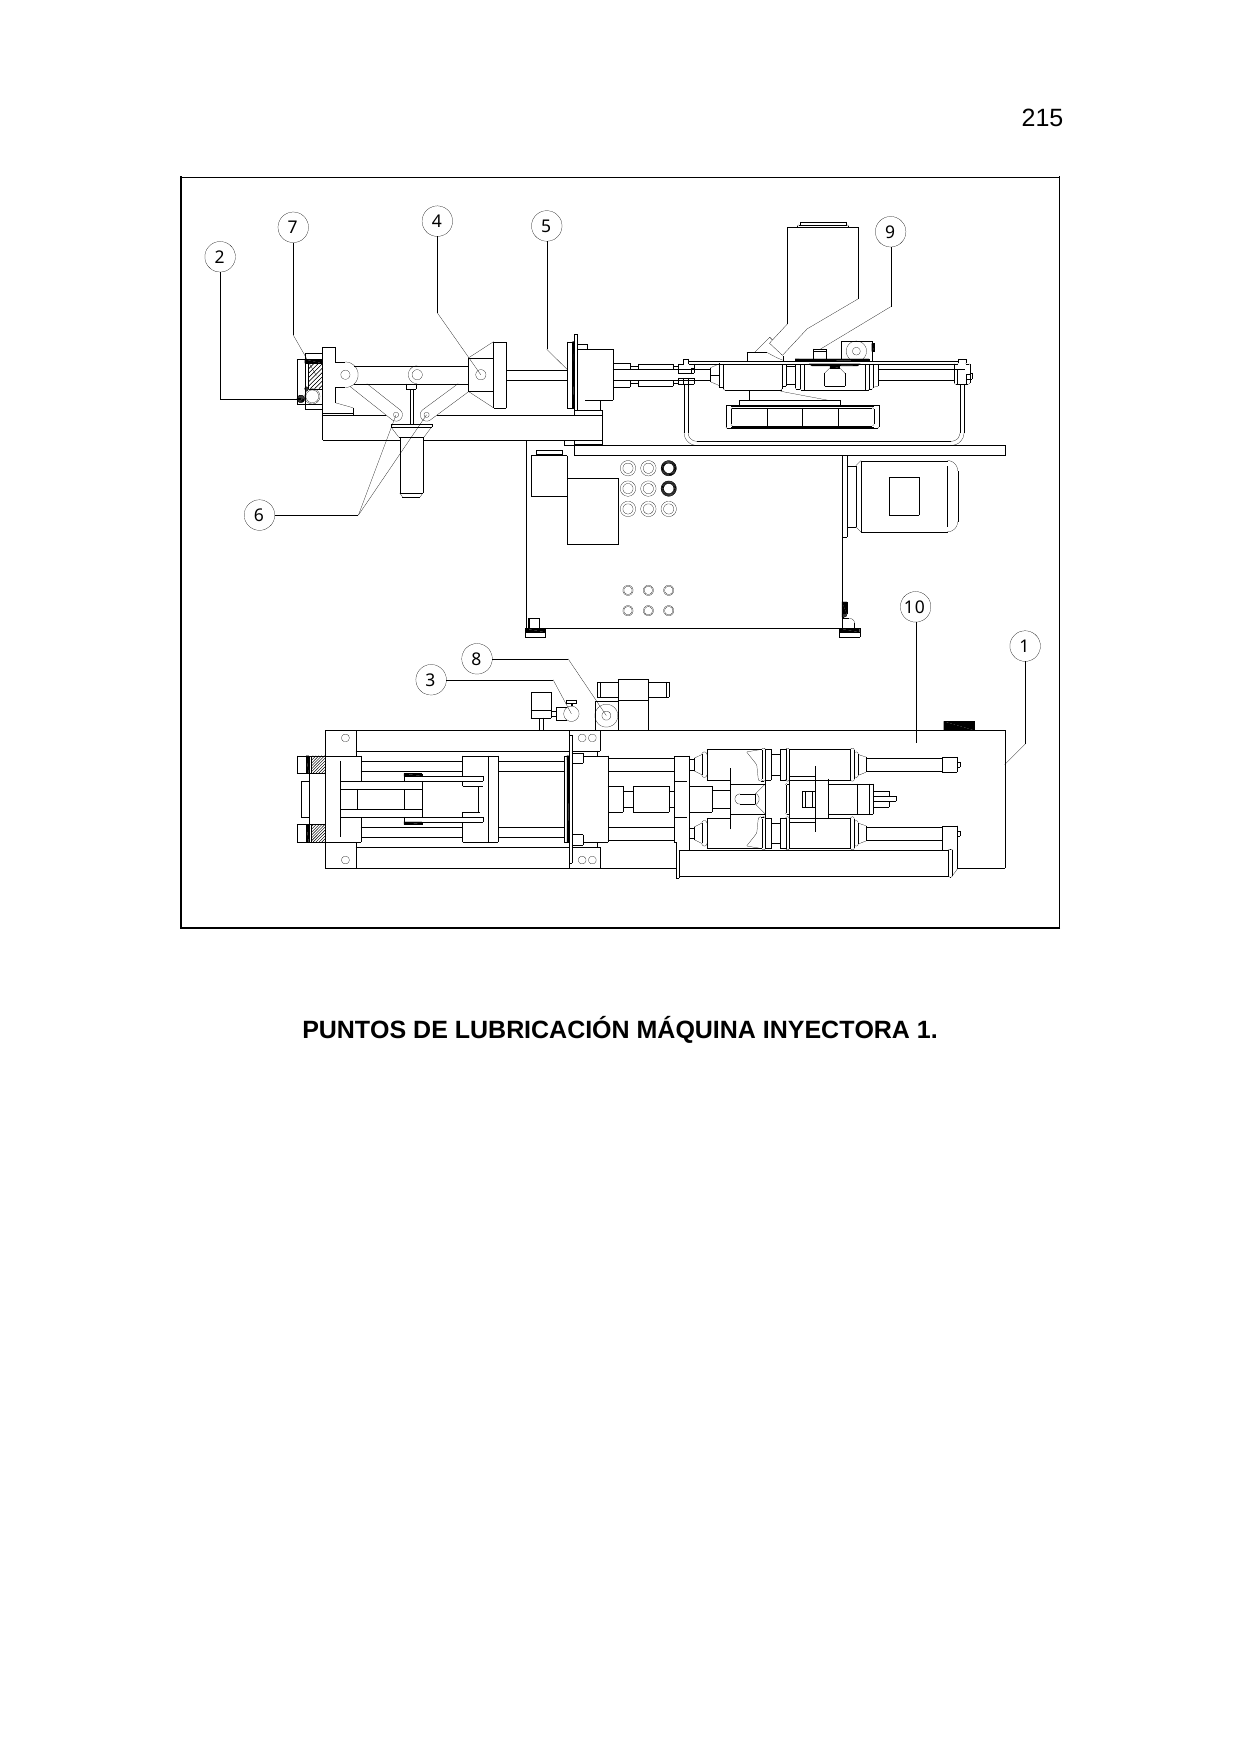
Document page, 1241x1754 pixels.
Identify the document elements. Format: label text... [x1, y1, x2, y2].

text PUNTOS DE LUBRICACIÓN MÁQUINA INYECTORA 1. [177, 1015, 1063, 1044]
